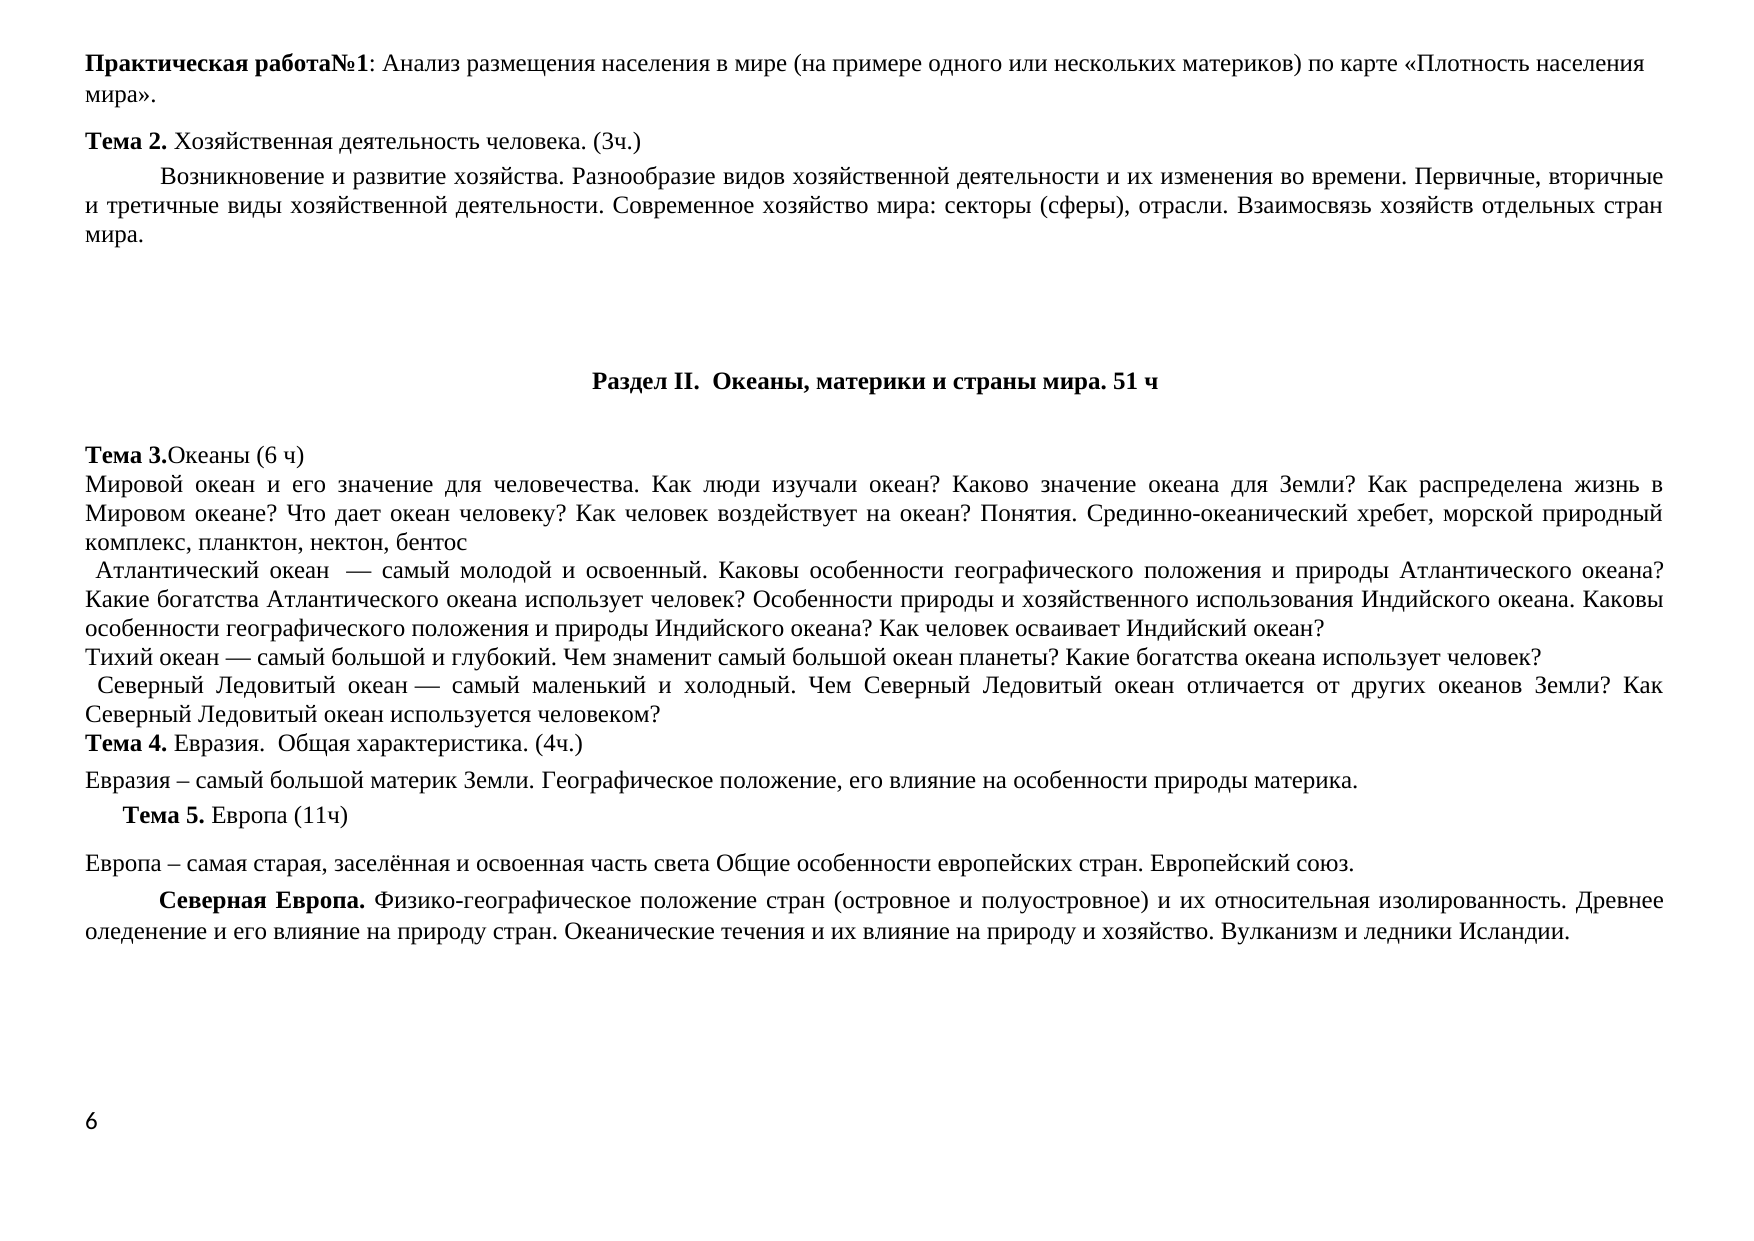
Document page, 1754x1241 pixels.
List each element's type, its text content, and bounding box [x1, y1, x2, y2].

text Европа – самая старая, заселённая и освоенная часть света Общие особенности европейских стран. Европейский союз. [85, 848, 1665, 877]
text Северная Европа. Физико-географическое положение стран (островное и полуостровное) и их относительная изолированность. Древнее оледенение и его влияние на природу стран. Океанические течения и их влияние на природу и хозяйство. Вулканизм и ледники Исландии. [85, 885, 1665, 945]
text Северный Ледовитый океан — самый маленький и холодный. Чем Северный Ледовитый океан отличается от других океанов Земли? Как Северный Ледовитый океан используется человеком? [85, 670, 1665, 728]
text Тема 5. Европа (11ч) [85, 800, 1665, 829]
text Тихий океан — самый большой и глубокий. Чем знаменит самый большой океан планеты? Какие богатства океана использует человек? [85, 642, 1665, 670]
text Тема 4. Евразия. Общая характеристика. (4ч.) [85, 728, 1665, 757]
text Евразия – самый большой материк Земли. Географическое положение, его влияние на особенности природы материка. [85, 765, 1665, 794]
text Раздел II. Океаны, материки и страны мира. 51 ч [85, 366, 1665, 394]
text Мировой океан и его значение для человечества. Как люди изучали океан? Каково значение океана для Земли? Как распределена жизнь в Мировом океане? Что дает океан человеку? Как человек воздействует на океан? Понятия. Срединно-океанический хребет, морской природный комплекс, планктон, нектон, бентос [85, 469, 1665, 555]
text Практическая работа№1: Анализ размещения населения в мире (на примере одного или нескольких материков) по карте «Плотность населения мира». [85, 48, 1665, 107]
text Тема 2. Хозяйственная деятельность человека. (3ч.) [85, 126, 1665, 155]
text Возникновение и развитие хозяйства. Разнообразие видов хозяйственной деятельности и их изменения во времени. Первичные, вторичные и третичные виды хозяйственной деятельности. Современное хозяйство мира: секторы (сферы), отрасли. Взаимосвязь хозяйств отдельных стран мира. [85, 161, 1665, 248]
text Тема 3.Океаны (6 ч) [85, 440, 1665, 469]
text Атлантический океан — самый молодой и освоенный. Каковы особенности географического положения и природы Атлантического океана? Какие богатства Атлантического океана использует человек? Особенности природы и хозяйственного использования Индийского океана. Каковы особенности географического положения и природы Индийского океана? Как человек осваивает Индийский океан? [85, 555, 1665, 642]
